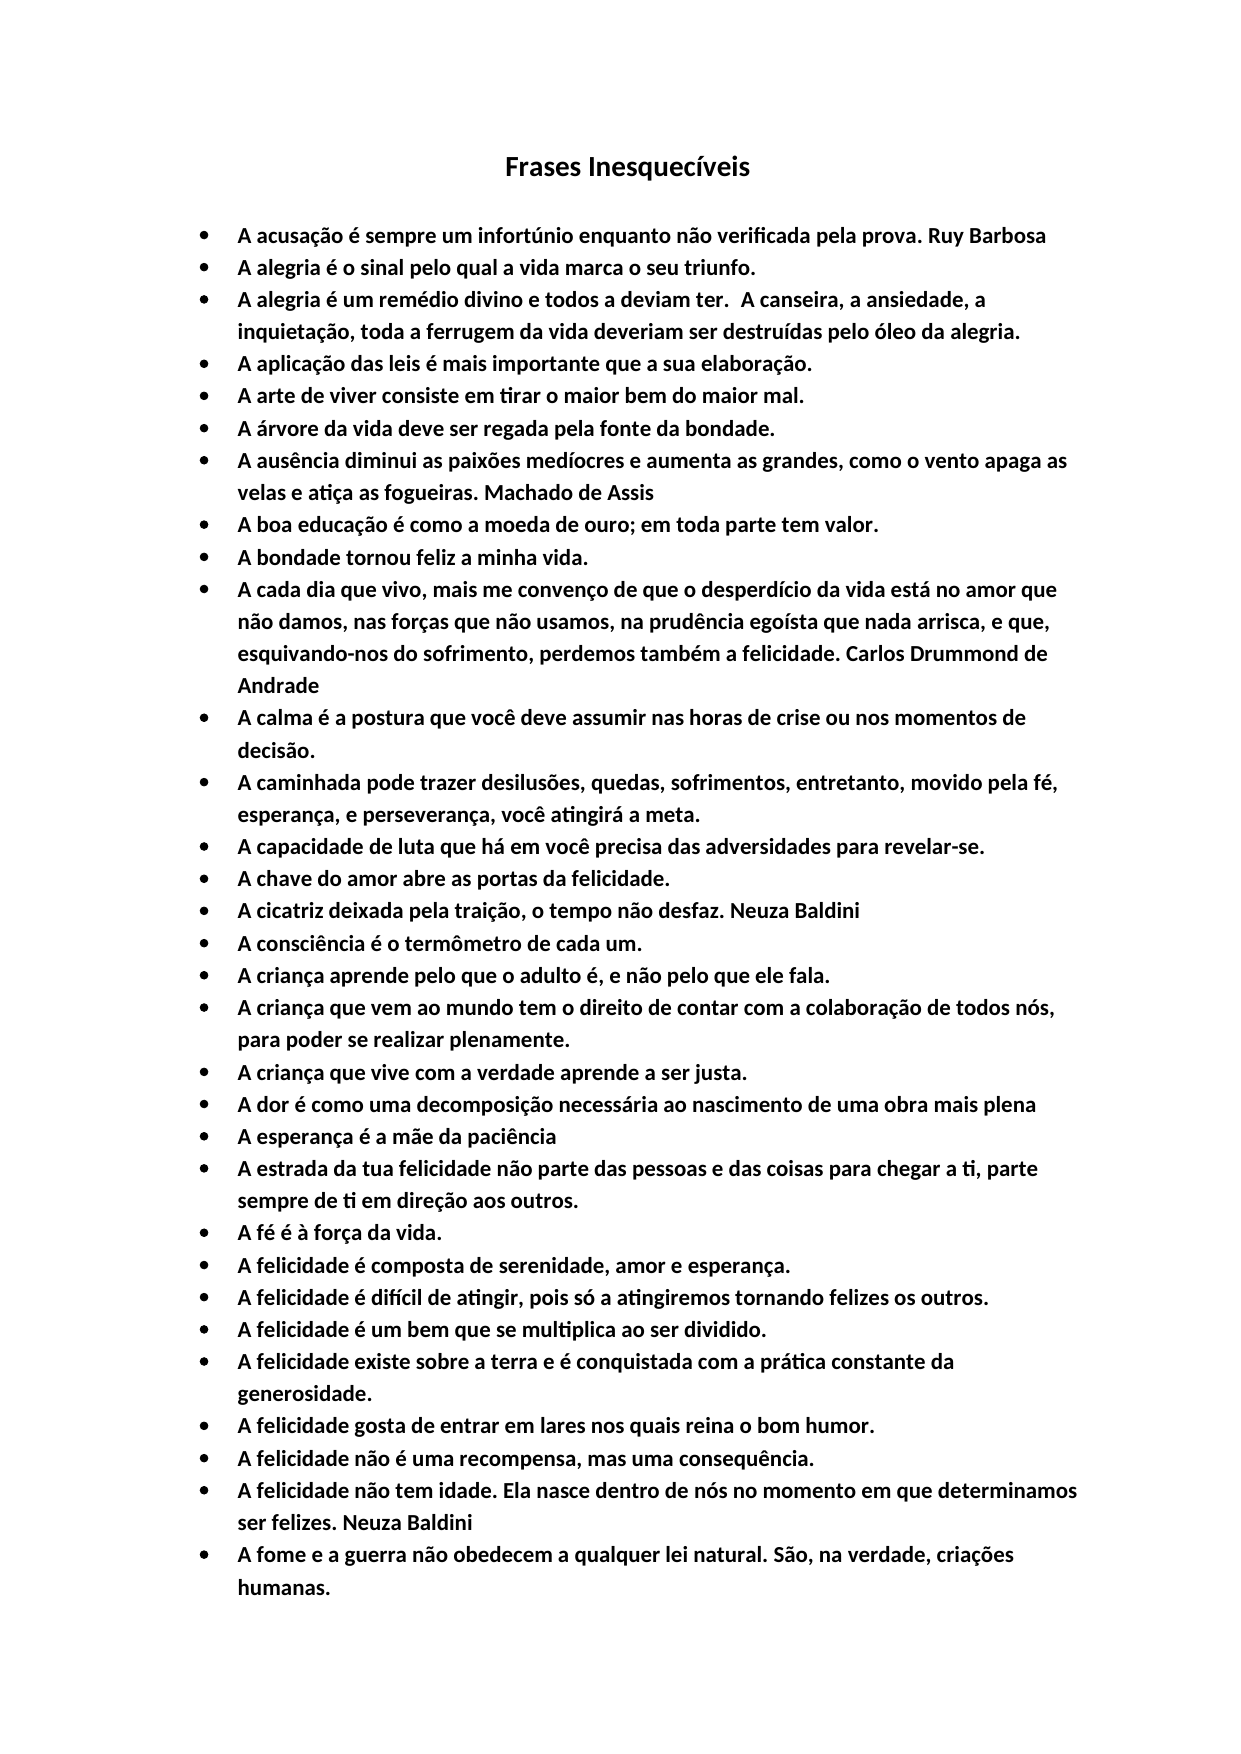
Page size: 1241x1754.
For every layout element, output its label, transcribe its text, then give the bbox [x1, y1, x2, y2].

list A alegria é um remédio divino e todos a deviam ter. A canseira, a ansiedade, a inquietação, toda a ferrugem da vida deveriam ser destruídas pelo óleo da alegria. [200, 285, 1093, 345]
list A dor é como uma decomposição necessária ao nascimento de uma obra mais plena [200, 1090, 1093, 1118]
text Frases Inesquecíveis [162, 148, 1093, 183]
list A felicidade é composta de serenidade, amor e esperança. [200, 1251, 1093, 1279]
list A felicidade não é uma recompensa, mas uma consequência. [200, 1444, 1093, 1472]
list A chave do amor abre as portas da felicidade. [200, 864, 1093, 892]
list A capacidade de luta que há em você precisa das adversidades para revelar-se. [200, 832, 1093, 860]
list A criança aprende pelo que o adulto é, e não pelo que ele fala. [200, 961, 1093, 989]
list A cada dia que vivo, mais me convenço de que o desperdício da vida está no amor que não damos, nas forças que não usamos, na prudência egoísta que nada arrisca, e que, esquivando-nos do sofrimento, perdemos também a felicidade. Carlos Drummond de Andrade [200, 575, 1093, 699]
list A felicidade não tem idade. Ela nasce dentro de nós no momento em que determinamos ser felizes. Neuza Baldini [200, 1476, 1093, 1536]
list A alegria é o sinal pelo qual a vida marca o seu triunfo. [200, 253, 1093, 281]
list A esperança é a mãe da paciência [200, 1122, 1093, 1150]
list A estrada da tua felicidade não parte das pessoas e das coisas para chegar a ti, parte sempre de ti em direção aos outros. [200, 1154, 1093, 1214]
list A felicidade existe sobre a terra e é conquistada com a prática constante da generosidade. [200, 1347, 1093, 1407]
list A aplicação das leis é mais importante que a sua elaboração. [200, 349, 1093, 377]
list A acusação é sempre um infortúnio enquanto não verificada pela prova. Ruy Barbosa [200, 221, 1093, 249]
list A bondade tornou feliz a minha vida. [200, 543, 1093, 571]
list A boa educação é como a moeda de ouro; em toda parte tem valor. [200, 510, 1093, 538]
list A felicidade é difícil de atingir, pois só a atingiremos tornando felizes os outros. [200, 1283, 1093, 1311]
list A fome e a guerra não obedecem a qualquer lei natural. São, na verdade, criações humanas. [200, 1540, 1093, 1601]
list A arte de viver consiste em tirar o maior bem do maior mal. [200, 382, 1093, 410]
list A felicidade é um bem que se multiplica ao ser dividido. [200, 1315, 1093, 1343]
list A consciência é o termômetro de cada um. [200, 929, 1093, 957]
list A ausência diminui as paixões medíocres e aumenta as grandes, como o vento apaga as velas e atiça as fogueiras. Machado de Assis [200, 446, 1093, 506]
list A calma é a postura que você deve assumir nas horas de crise ou nos momentos de decisão. [200, 703, 1093, 764]
list A criança que vem ao mundo tem o direito de contar com a colaboração de todos nós, para poder se realizar plenamente. [200, 993, 1093, 1053]
list A fé é à força da vida. [200, 1218, 1093, 1247]
list A caminhada pode trazer desilusões, quedas, sofrimentos, entretanto, movido pela fé, esperança, e perseverança, você atingirá a meta. [200, 768, 1093, 828]
list A criança que vive com a verdade aprende a ser justa. [200, 1058, 1093, 1086]
list A árvore da vida deve ser regada pela fonte da bondade. [200, 414, 1093, 442]
list A felicidade gosta de entrar em lares nos quais reina o bom humor. [200, 1412, 1093, 1440]
list A cicatriz deixada pela traição, o tempo não desfaz. Neuza Baldini [200, 897, 1093, 925]
